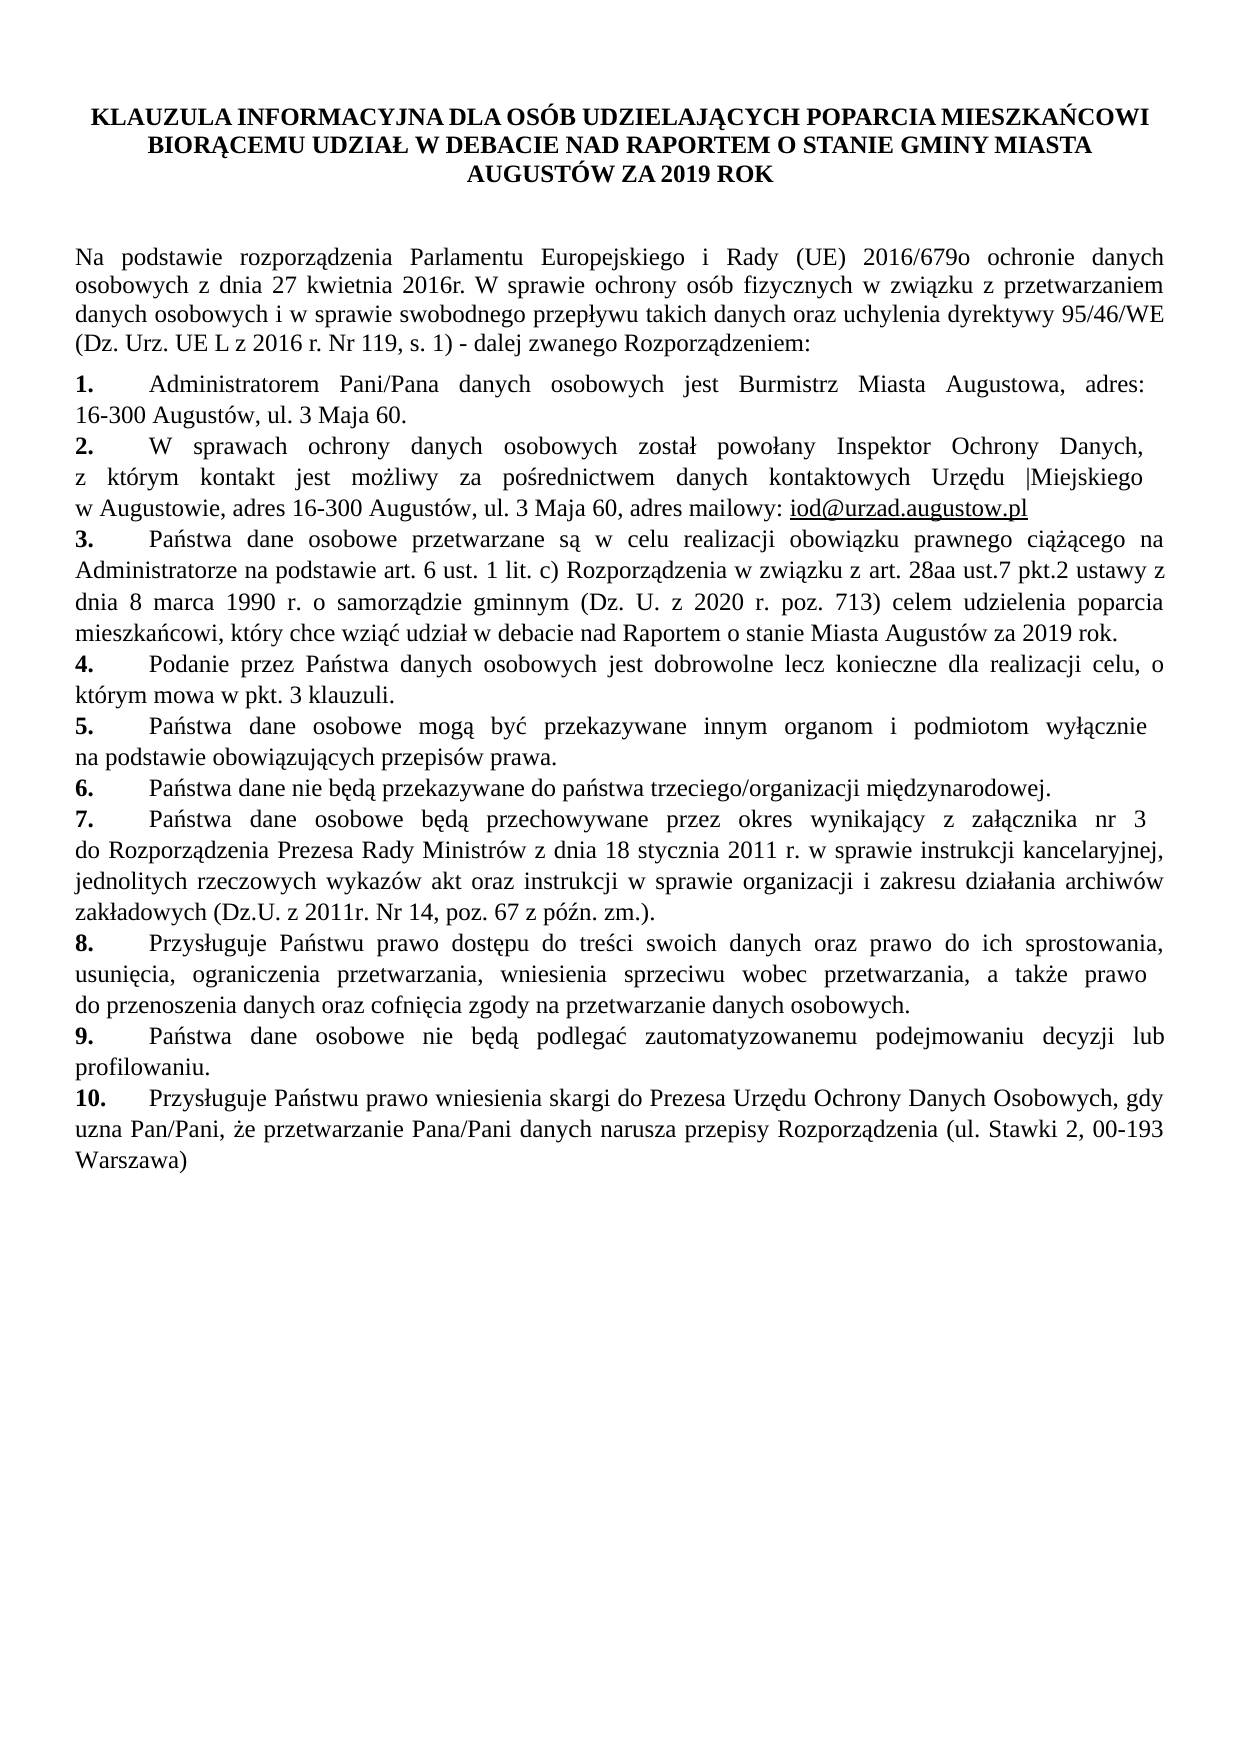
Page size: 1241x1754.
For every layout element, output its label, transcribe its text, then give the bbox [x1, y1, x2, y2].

list Państwa dane osobowe będą przechowywane przez okres wynikający z załącznika nr 3 do Rozporządzenia Prezesa Rady Ministrów z dnia 18 stycznia 2011 r. w sprawie instrukcji kancelaryjnej, jednolitych rzeczowych wykazów akt oraz instrukcji w sprawie organizacji i zakresu działania archiwów zakładowych (Dz.U. z 2011r. Nr 14, poz. 67 z późn. zm.). [75, 804, 1165, 926]
list Państwa dane osobowe przetwarzane są w celu realizacji obowiązku prawnego ciążącego na Administratorze na podstawie art. 6 ust. 1 lit. c) Rozporządzenia w związku z art. 28aa ust.7 pkt.2 ustawy z dnia 8 marca 1990 r. o samorządzie gminnym (Dz. U. z 2020 r. poz. 713) celem udzielenia poparcia mieszkańcowi, który chce wziąć udział w debacie nad Raportem o stanie Miasta Augustów za 2019 rok. [75, 524, 1165, 646]
text Na podstawie rozporządzenia Parlamentu Europejskiego i Rady (UE) 2016/679o ochronie danych osobowych z dnia 27 kwietnia 2016r. W sprawie ochrony osób fizycznych w związku z przetwarzaniem danych osobowych i w sprawie swobodnego przepływu takich danych oraz uchylenia dyrektywy 95/46/WE (Dz. Urz. UE L z 2016 r. Nr 119, s. 1) - dalej zwanego Rozporządzeniem: [75, 242, 1165, 357]
text KLAUZULA INFORMACYJNA DLA OSÓB UDZIELAJĄCYCH POPARCIA MIESZKAŃCOWI BIORĄCEMU UDZIAŁ W DEBACIE NAD RAPORTEM O STANIE GMINY MIASTA AUGUSTÓW ZA 2019 ROK [75, 102, 1165, 188]
list Państwa dane osobowe nie będą podlegać zautomatyzowanemu podejmowaniu decyzji lub profilowaniu. [75, 1021, 1165, 1081]
list Przysługuje Państwu prawo dostępu do treści swoich danych oraz prawo do ich sprostowania, usunięcia, ograniczenia przetwarzania, wniesienia sprzeciwu wobec przetwarzania, a także prawo do przenoszenia danych oraz cofnięcia zgody na przetwarzanie danych osobowych. [75, 928, 1165, 1019]
list Państwa dane nie będą przekazywane do państwa trzeciego/organizacji międzynarodowej. [75, 773, 1165, 802]
list Administratorem Pani/Pana danych osobowych jest Burmistrz Miasta Augustowa, adres: 16-300 Augustów, ul. 3 Maja 60. [75, 369, 1165, 429]
list Podanie przez Państwa danych osobowych jest dobrowolne lecz konieczne dla realizacji celu, o którym mowa w pkt. 3 klauzuli. [75, 649, 1165, 708]
list Przysługuje Państwu prawo wniesienia skargi do Prezesa Urzędu Ochrony Danych Osobowych, gdy uzna Pan/Pani, że przetwarzanie Pana/Pani danych narusza przepisy Rozporządzenia (ul. Stawki 2, 00-193 Warszawa) [75, 1083, 1165, 1174]
list W sprawach ochrony danych osobowych został powołany Inspektor Ochrony Danych, z którym kontakt jest możliwy za pośrednictwem danych kontaktowych Urzędu |Miejskiego w Augustowie, adres 16-300 Augustów, ul. 3 Maja 60, adres mailowy: iod@urzad.augustow.pl [75, 431, 1165, 522]
list Państwa dane osobowe mogą być przekazywane innym organom i podmiotom wyłącznie na podstawie obowiązujących przepisów prawa. [75, 711, 1165, 771]
